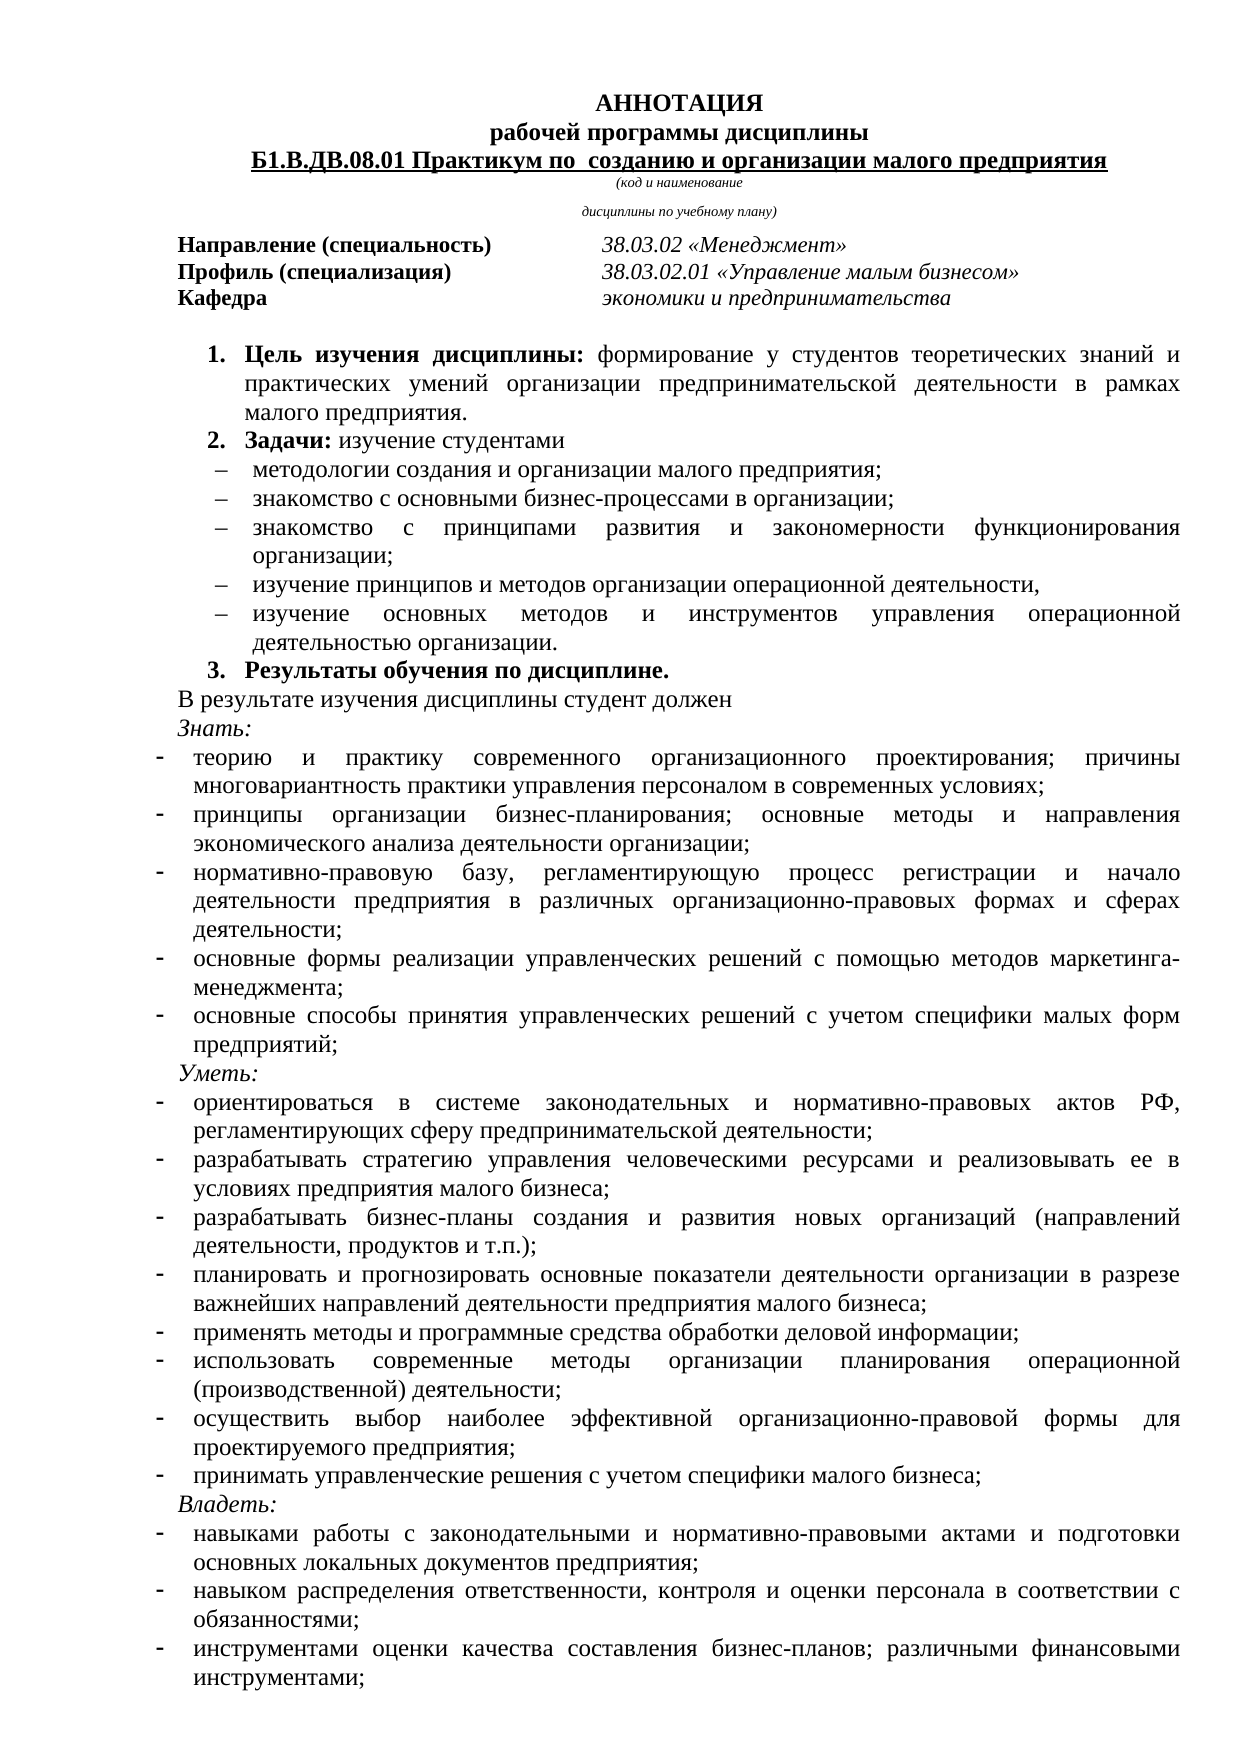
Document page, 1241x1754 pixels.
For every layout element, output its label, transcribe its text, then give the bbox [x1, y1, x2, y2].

list основные способы принятия управленческих решений с учетом специфики малых форм предприятий; [156, 1001, 1181, 1058]
list использовать современные методы организации планирования операционной (производственной) деятельности; [156, 1346, 1181, 1403]
list принципы организации бизнес-планирования; основные методы и направления экономического анализа деятельности организации; [156, 799, 1181, 857]
list основные формы реализации управленческих решений с помощью методов маркетинга-менеджмента; [156, 943, 1181, 1001]
list ориентироваться в системе законодательных и нормативно-правовых актов РФ, регламентирующих сферу предпринимательской деятельности; [156, 1087, 1181, 1144]
text дисциплины по учебному плану) [118, 203, 1181, 232]
list знакомство с принципами развития и закономерности функционирования организации; [215, 512, 1181, 569]
list методологии создания и организации малого предприятия; [215, 454, 1181, 483]
list разрабатывать бизнес-планы создания и развития новых организаций (направлений деятельности, продуктов и т.п.); [156, 1202, 1181, 1259]
list Результаты обучения по дисциплине. [207, 656, 1181, 684]
text Уметь: [118, 1058, 1181, 1087]
text Б1.В.ДВ.08.01 Практикум по созданию и организации малого предприятия [118, 145, 1181, 174]
list изучение основных методов и инструментов управления операционной деятельностью организации. [215, 598, 1181, 656]
text рабочей программы дисциплины [118, 117, 1181, 145]
list Цель изучения дисциплины: формирование у студентов теоретических знаний и практических умений организации предпринимательской деятельности в рамках малого предприятия. [207, 339, 1181, 426]
list инструментами оценки качества составления бизнес-планов; различными финансовыми инструментами; [156, 1633, 1181, 1691]
list Задачи: изучение студентами [207, 426, 1181, 454]
list навыком распределения ответственности, контроля и оценки персонала в соответствии с обязанностями; [156, 1576, 1181, 1633]
list применять методы и программные средства обработки деловой информации; [156, 1317, 1181, 1346]
text (код и наименование [118, 174, 1181, 203]
text Владеть: [118, 1489, 1181, 1518]
list нормативно-правовую базу, регламентирующую процесс регистрации и начало деятельности предприятия в различных организационно-правовых формах и сферах деятельности; [156, 857, 1181, 943]
text Знать: [118, 713, 1181, 742]
list разрабатывать стратегию управления человеческими ресурсами и реализовывать ее в условиях предприятия малого бизнеса; [156, 1144, 1181, 1202]
text АННОТАЦИЯ [118, 88, 1181, 117]
list знакомство с основными бизнес-процессами в организации; [215, 483, 1181, 512]
list принимать управленческие решения с учетом специфики малого бизнеса; [156, 1461, 1181, 1489]
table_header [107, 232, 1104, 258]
list планировать и прогнозировать основные показатели деятельности организации в разрезе важнейших направлений деятельности предприятия малого бизнеса; [156, 1259, 1181, 1317]
list осуществить выбор наиболее эффективной организационно-правовой формы для проектируемого предприятия; [156, 1403, 1181, 1461]
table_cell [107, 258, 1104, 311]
list теорию и практику современного организационного проектирования; причины многовариантность практики управления персоналом в современных условиях; [156, 742, 1181, 799]
text В результате изучения дисциплины студент должен [118, 684, 1181, 713]
list навыками работы с законодательными и нормативно-правовыми актами и подготовки основных локальных документов предприятия; [156, 1518, 1181, 1576]
list изучение принципов и методов организации операционной деятельности, [215, 569, 1181, 598]
